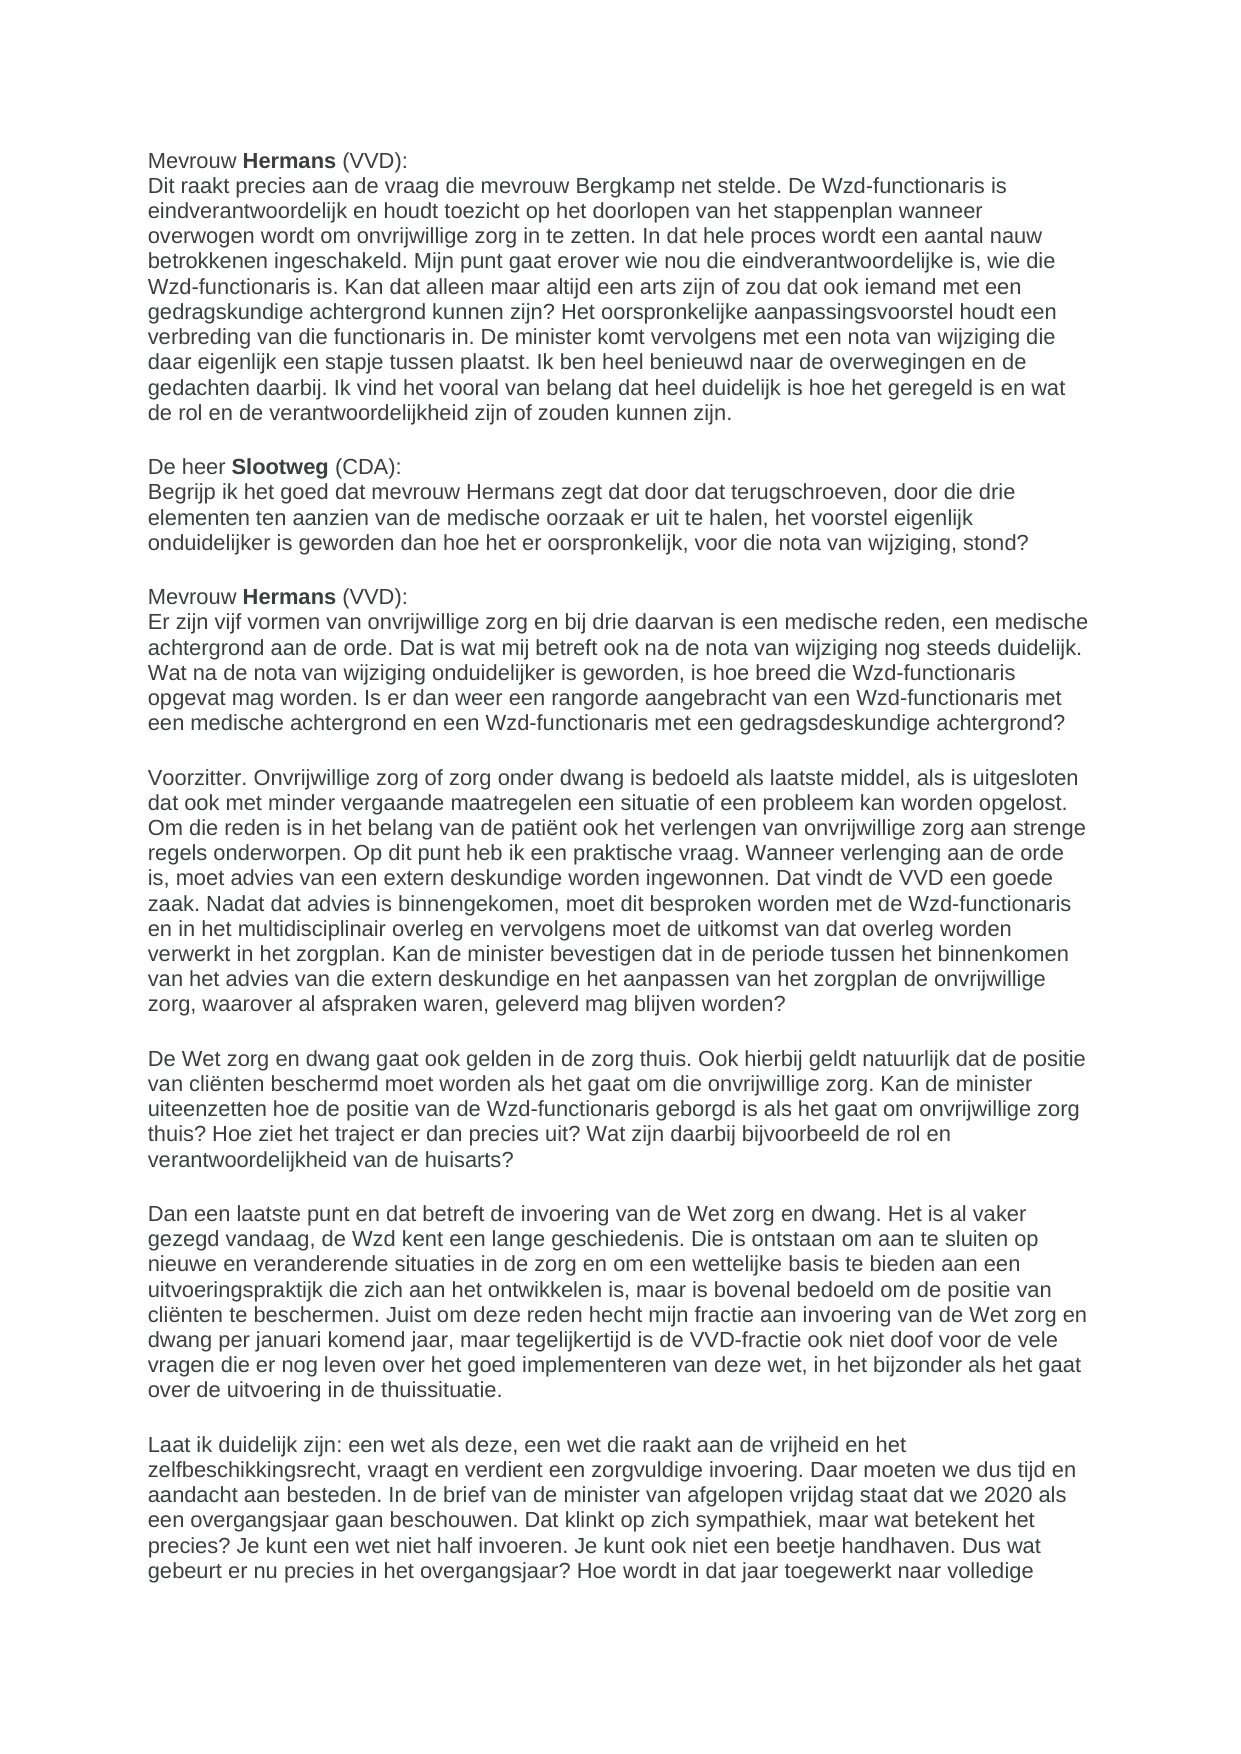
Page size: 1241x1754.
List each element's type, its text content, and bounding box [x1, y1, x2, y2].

text Dan een laatste punt en dat betreft de invoering van de Wet zorg en dwang. Het is al vaker gezegd vandaag, de Wzd kent een lange geschiedenis. Die is ontstaan om aan te sluiten op nieuwe en veranderende situaties in de zorg en om een wettelijke basis te bieden aan een uitvoeringspraktijk die zich aan het ontwikkelen is, maar is bovenal bedoeld om de positie van cliënten te beschermen. Juist om deze reden hecht mijn fractie aan invoering van de Wet zorg en dwang per januari komend jaar, maar tegelijkertijd is de VVD-fractie ook niet doof voor de vele vragen die er nog leven over het goed implementeren van deze wet, in het bijzonder als het gaat over de uitvoering in de thuissituatie. [148, 1201, 1093, 1403]
text De Wet zorg en dwang gaat ook gelden in de zorg thuis. Ook hierbij geldt natuurlijk dat de positie van cliënten beschermd moet worden als het gaat om die onvrijwillige zorg. Kan de minister uiteenzetten hoe de positie van de Wzd-functionaris geborgd is als het gaat om onvrijwillige zorg thuis? Hoe ziet het traject er dan precies uit? Wat zijn daarbij bijvoorbeeld de rol en verantwoordelijkheid van de huisarts? [148, 1046, 1093, 1172]
text Voorzitter. Onvrijwillige zorg of zorg onder dwang is bedoeld als laatste middel, als is uitgesloten dat ook met minder vergaande maatregelen een situatie of een probleem kan worden opgelost. Om die reden is in het belang van de patiënt ook het verlengen van onvrijwillige zorg aan strenge regels onderworpen. Op dit punt heb ik een praktische vraag. Wanneer verlenging aan de orde is, moet advies van een extern deskundige worden ingewonnen. Dat vindt de VVD een goede zaak. Nadat dat advies is binnengekomen, moet dit besproken worden met de Wzd-functionaris en in het multidisciplinair overleg en vervolgens moet de uitkomst van dat overleg worden verwerkt in het zorgplan. Kan de minister bevestigen dat in de periode tussen het binnenkomen van het advies van die extern deskundige en het aanpassen van het zorgplan de onvrijwillige zorg, waarover al afspraken waren, geleverd mag blijven worden? [148, 764, 1093, 1017]
text Mevrouw Hermans (VVD): Er zijn vijf vormen van onvrijwillige zorg en bij drie daarvan is een medische reden, een medische achtergrond aan de orde. Dat is wat mij betreft ook na de nota van wijziging nog steeds duidelijk. Wat na de nota van wijziging onduidelijker is geworden, is hoe breed die Wzd-functionaris opgevat mag worden. Is er dan weer een rangorde aangebracht van een Wzd-functionaris met een medische achtergrond en een Wzd-functionaris met een gedragsdeskundige achtergrond? [148, 584, 1093, 735]
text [148, 1432, 1093, 1583]
text De heer Slootweg (CDA): Begrijp ik het goed dat mevrouw Hermans zegt dat door dat terugschroeven, door die drie elementen ten aanzien van de medische oorzaak er uit te halen, het voorstel eigenlijk onduidelijker is geworden dan hoe het er oorspronkelijk, voor die nota van wijziging, stond? [148, 454, 1093, 555]
text Mevrouw Hermans (VVD): Dit raakt precies aan de vraag die mevrouw Bergkamp net stelde. De Wzd-functionaris is eindverantwoordelijk en houdt toezicht op het doorlopen van het stappenplan wanneer overwogen wordt om onvrijwillige zorg in te zetten. In dat hele proces wordt een aantal nauw betrokkenen ingeschakeld. Mijn punt gaat erover wie nou die eindverantwoordelijke is, wie die Wzd-functionaris is. Kan dat alleen maar altijd een arts zijn of zou dat ook iemand met een gedragskundige achtergrond kunnen zijn? Het oorspronkelijke aanpassingsvoorstel houdt een verbreding van die functionaris in. De minister komt vervolgens met een nota van wijziging die daar eigenlijk een stapje tussen plaatst. Ik ben heel benieuwd naar de overwegingen en de gedachten daarbij. Ik vind het vooral van belang dat heel duidelijk is hoe het geregeld is en wat de rol en de verantwoordelijkheid zijn of zouden kunnen zijn. [148, 148, 1093, 425]
